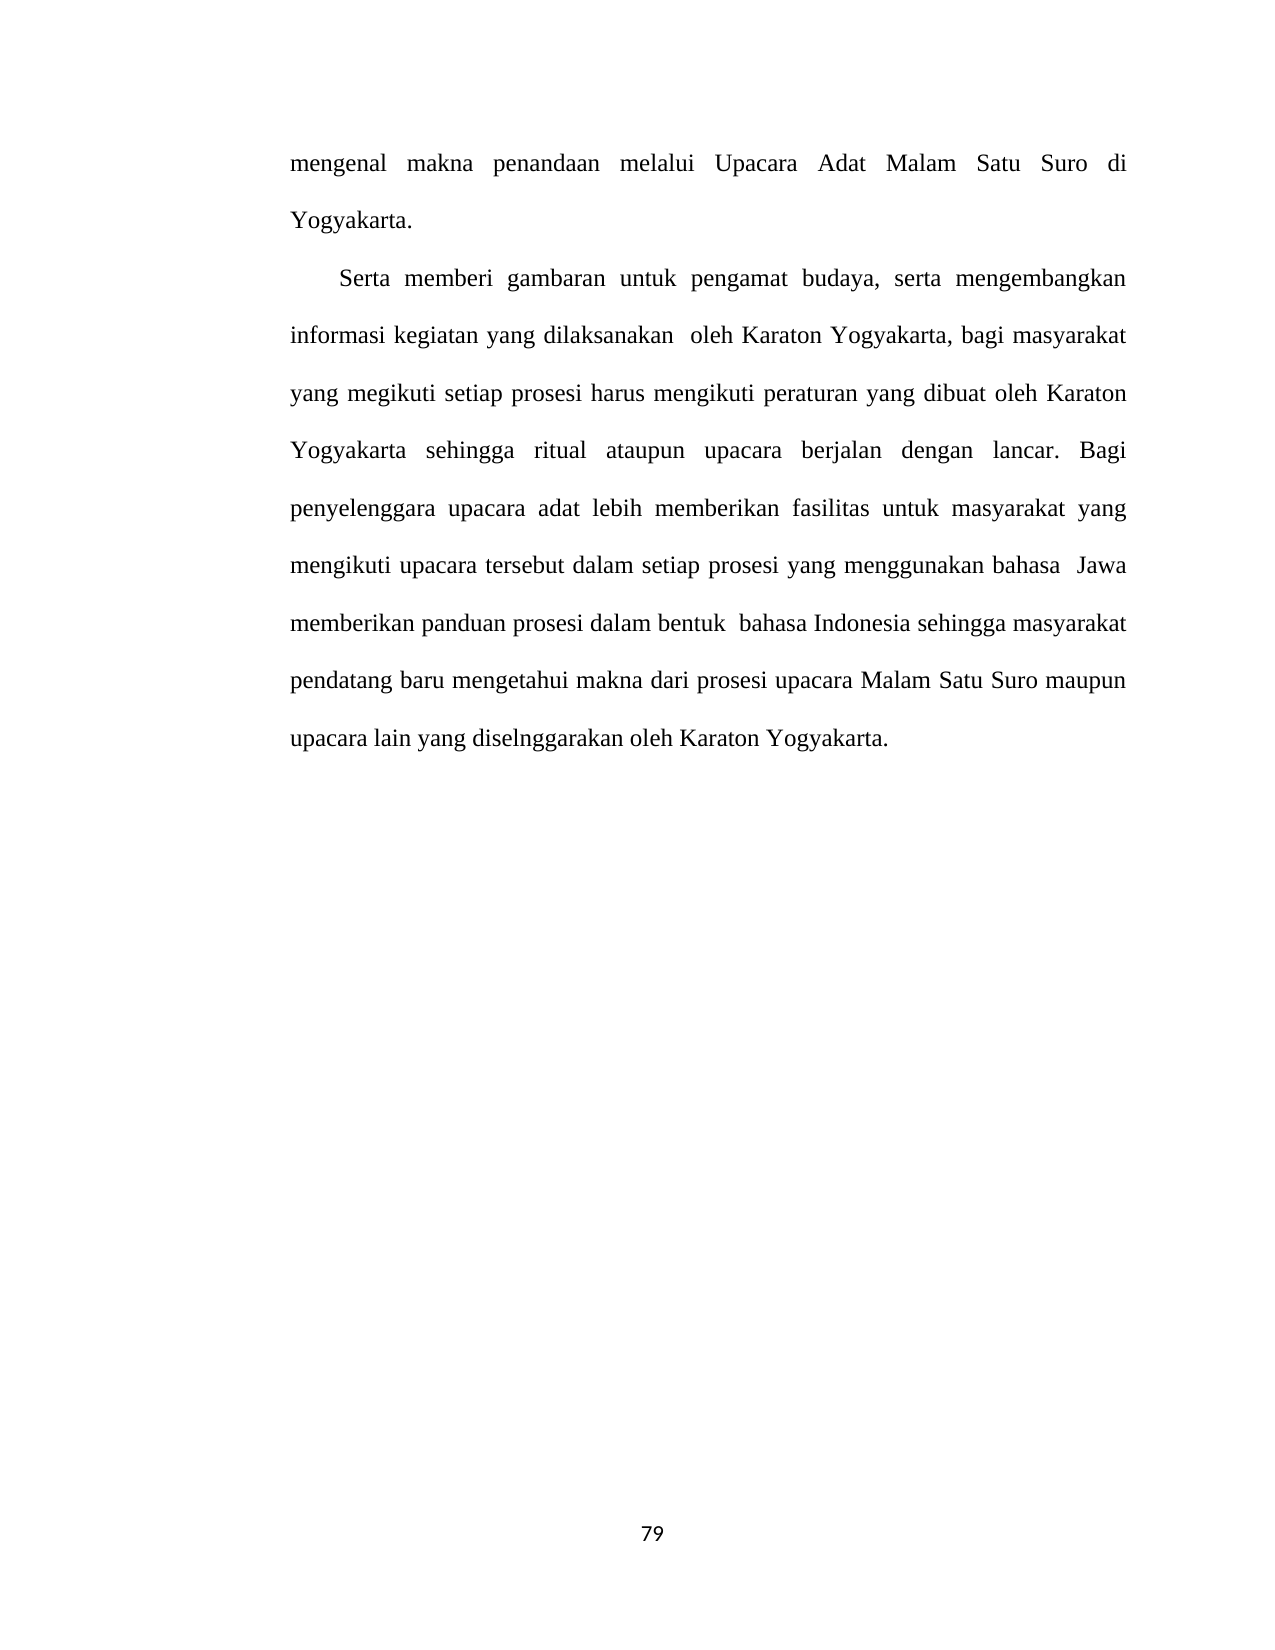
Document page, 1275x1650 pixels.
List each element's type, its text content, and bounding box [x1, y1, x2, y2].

list Serta memberi gambaran untuk pengamat budaya, serta mengembangkan informasi kegiatan yang dilaksanakan oleh Karaton Yogyakarta, bagi masyarakat yang megikuti setiap prosesi harus mengikuti peraturan yang dibuat oleh Karaton Yogyakarta sehingga ritual ataupun upacara berjalan dengan lancar. Bagi penyelenggara upacara adat lebih memberikan fasilitas untuk masyarakat yang mengikuti upacara tersebut dalam setiap prosesi yang menggunakan bahasa Jawa memberikan panduan prosesi dalam bentuk bahasa Indonesia sehingga masyarakat pendatang baru mengetahui makna dari prosesi upacara Malam Satu Suro maupun upacara lain yang diselnggarakan oleh Karaton Yogyakarta. [290, 263, 1127, 751]
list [290, 148, 1127, 234]
